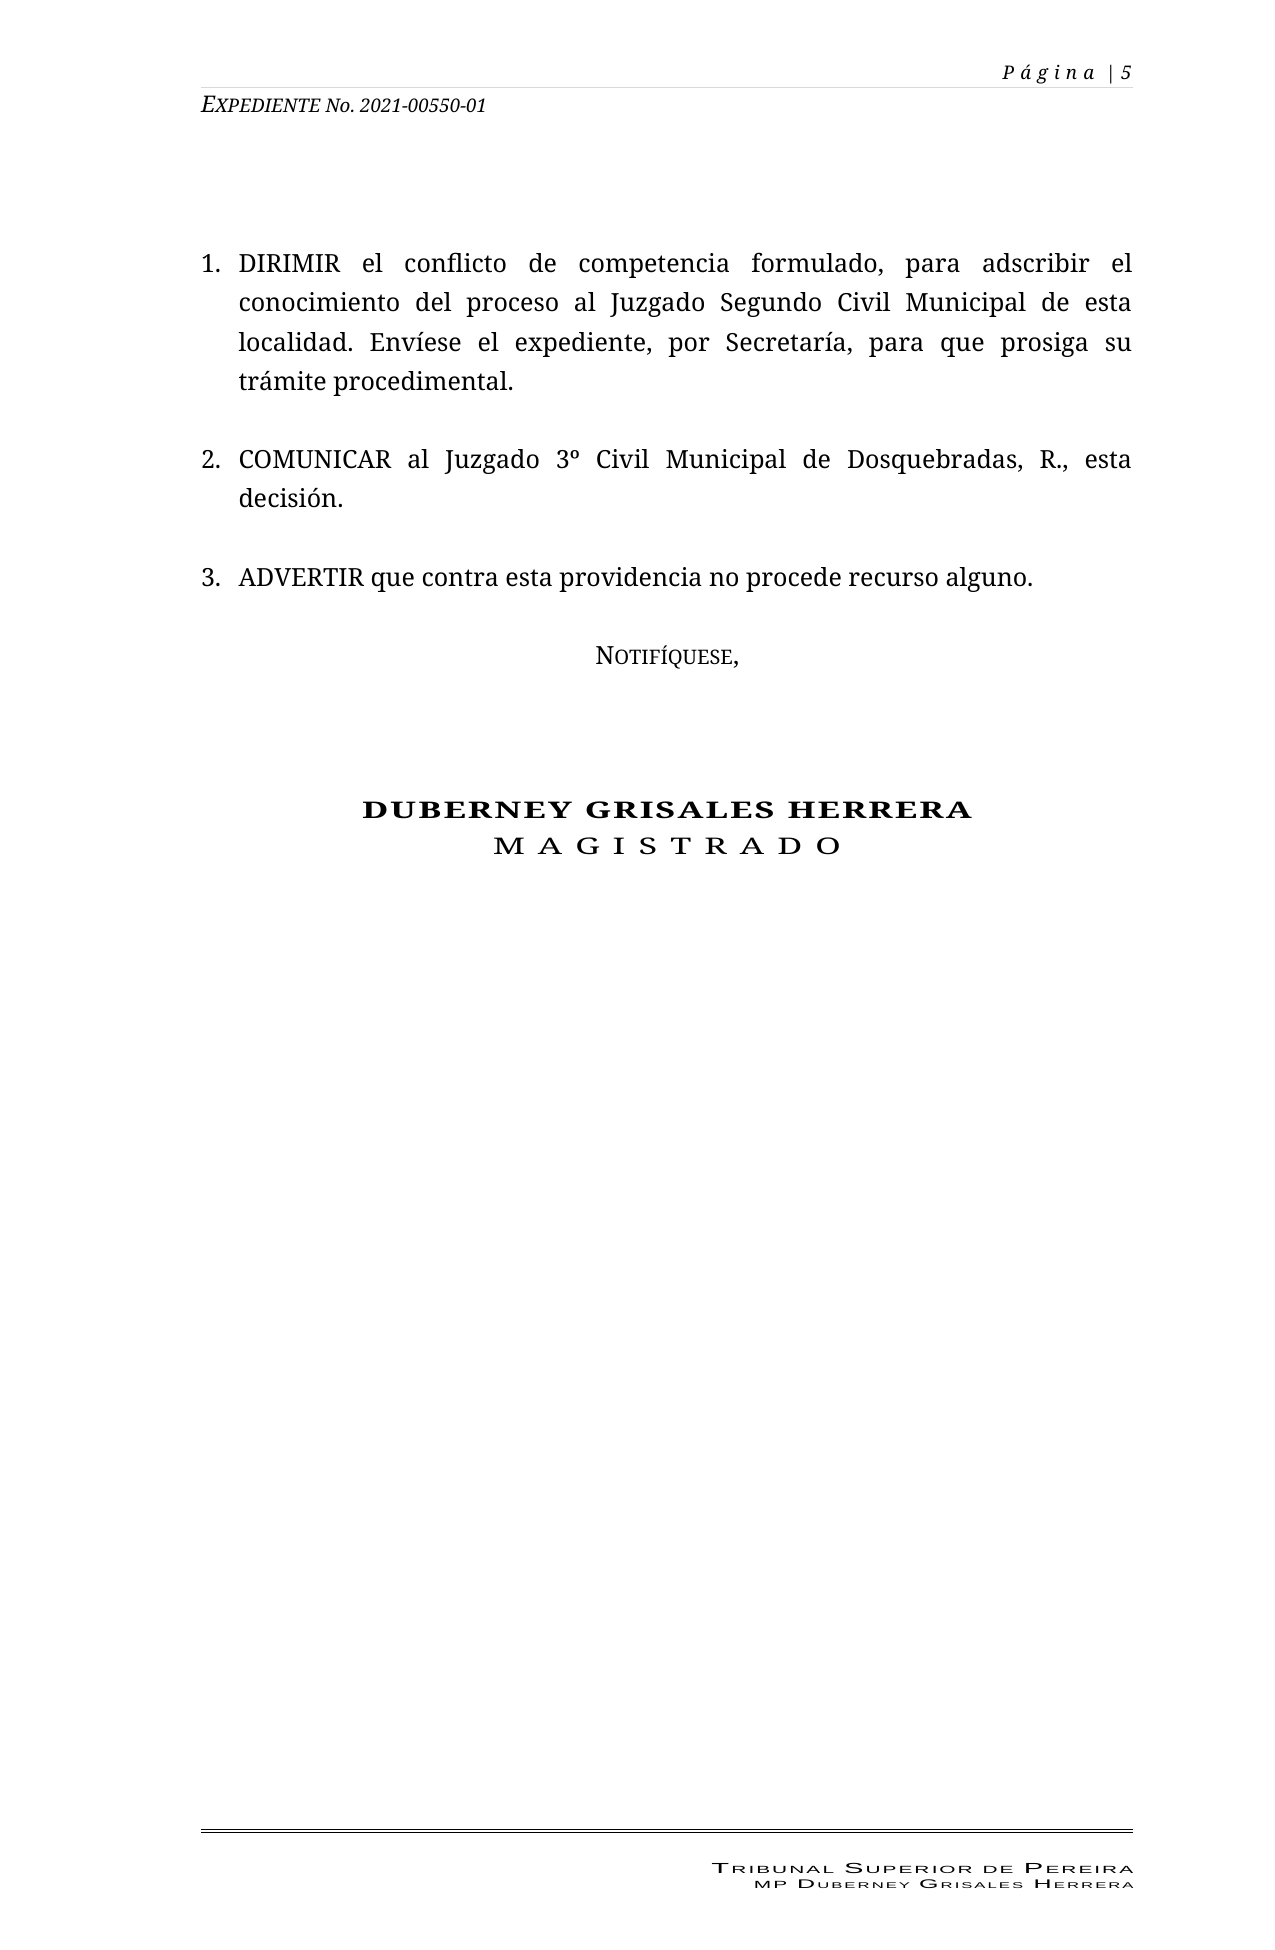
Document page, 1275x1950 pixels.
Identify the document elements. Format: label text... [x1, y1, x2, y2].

list COMUNICAR al Juzgado 3º Civil Municipal de Dosquebradas, R., esta decisión. [201, 442, 1133, 515]
list DIRIMIR el conflicto de competencia formulado, para adscribir el conocimiento del proceso al Juzgado Segundo Civil Municipal de esta localidad. Envíese el expediente, por Secretaría, para que prosiga su trámite procedimental. [201, 246, 1133, 397]
text Notifíquese, [201, 638, 1133, 672]
text M A G I S T R A D O [201, 830, 1133, 861]
list ADVERTIR que contra esta providencia no procede recurso alguno. [201, 559, 1133, 593]
text DUBERNEY GRISALES HERRERA [201, 794, 1133, 826]
